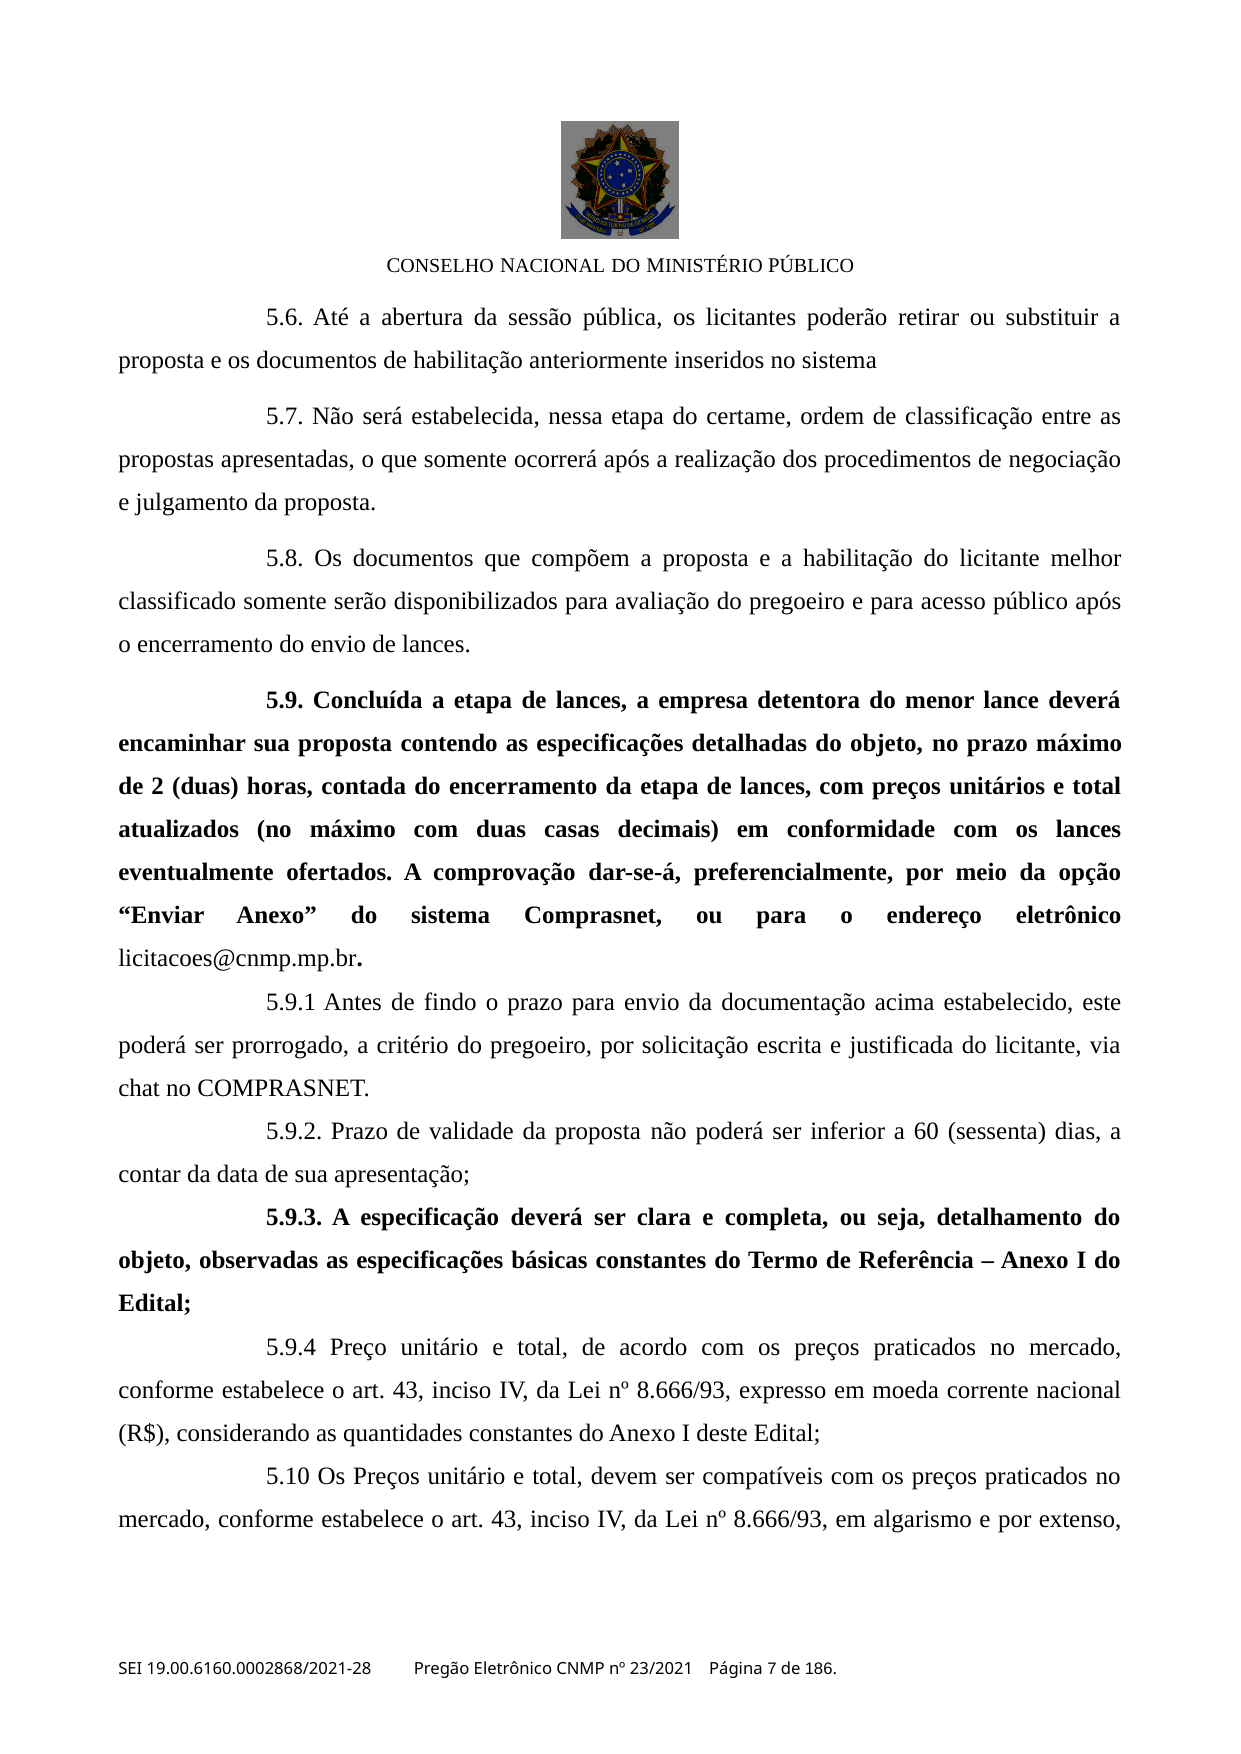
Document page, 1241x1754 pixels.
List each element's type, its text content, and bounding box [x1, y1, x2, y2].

text 5.9.1 Antes de findo o prazo para envio da documentação acima estabelecido, este poderá ser prorrogado, a critério do pregoeiro, por solicitação escrita e justificada do licitante, via chat no COMPRASNET. [118, 987, 1122, 1102]
text 5.9.2. Prazo de validade da proposta não poderá ser inferior a 60 (sessenta) dias, a contar da data de sua apresentação; [118, 1116, 1122, 1188]
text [118, 1461, 1122, 1533]
text 5.9.4 Preço unitário e total, de acordo com os preços praticados no mercado, conforme estabelece o art. 43, inciso IV, da Lei nº 8.666/93, expresso em moeda corrente nacional (R$), considerando as quantidades constantes do Anexo I deste Edital; [118, 1332, 1122, 1447]
text 5.7. Não será estabelecida, nessa etapa do certame, ordem de classificação entre as propostas apresentadas, o que somente ocorrerá após a realização dos procedimentos de negociação e julgamento da proposta. [118, 401, 1122, 516]
text 5.9.3. A especificação deverá ser clara e completa, ou seja, detalhamento do objeto, observadas as especificações básicas constantes do Termo de Referência – Anexo I do Edital; [118, 1202, 1122, 1317]
text 5.9. Concluída a etapa de lances, a empresa detentora do menor lance deverá encaminhar sua proposta contendo as especificações detalhadas do objeto, no prazo máximo de 2 (duas) horas, contada do encerramento da etapa de lances, com preços unitários e total atualizados (no máximo com duas casas decimais) em conformidade com os lances eventualmente ofertados. A comprovação dar-se-á, preferencialmente, por meio da opção “Enviar Anexo” do sistema Comprasnet, ou para o endereço eletrônico licitacoes@cnmp.mp.br. [118, 685, 1122, 972]
text 5.6. Até a abertura da sessão pública, os licitantes poderão retirar ou substituir a proposta e os documentos de habilitação anteriormente inseridos no sistema [118, 302, 1122, 374]
text 5.8. Os documentos que compõem a proposta e a habilitação do licitante melhor classificado somente serão disponibilizados para avaliação do pregoeiro e para acesso público após o encerramento do envio de lances. [118, 543, 1122, 658]
